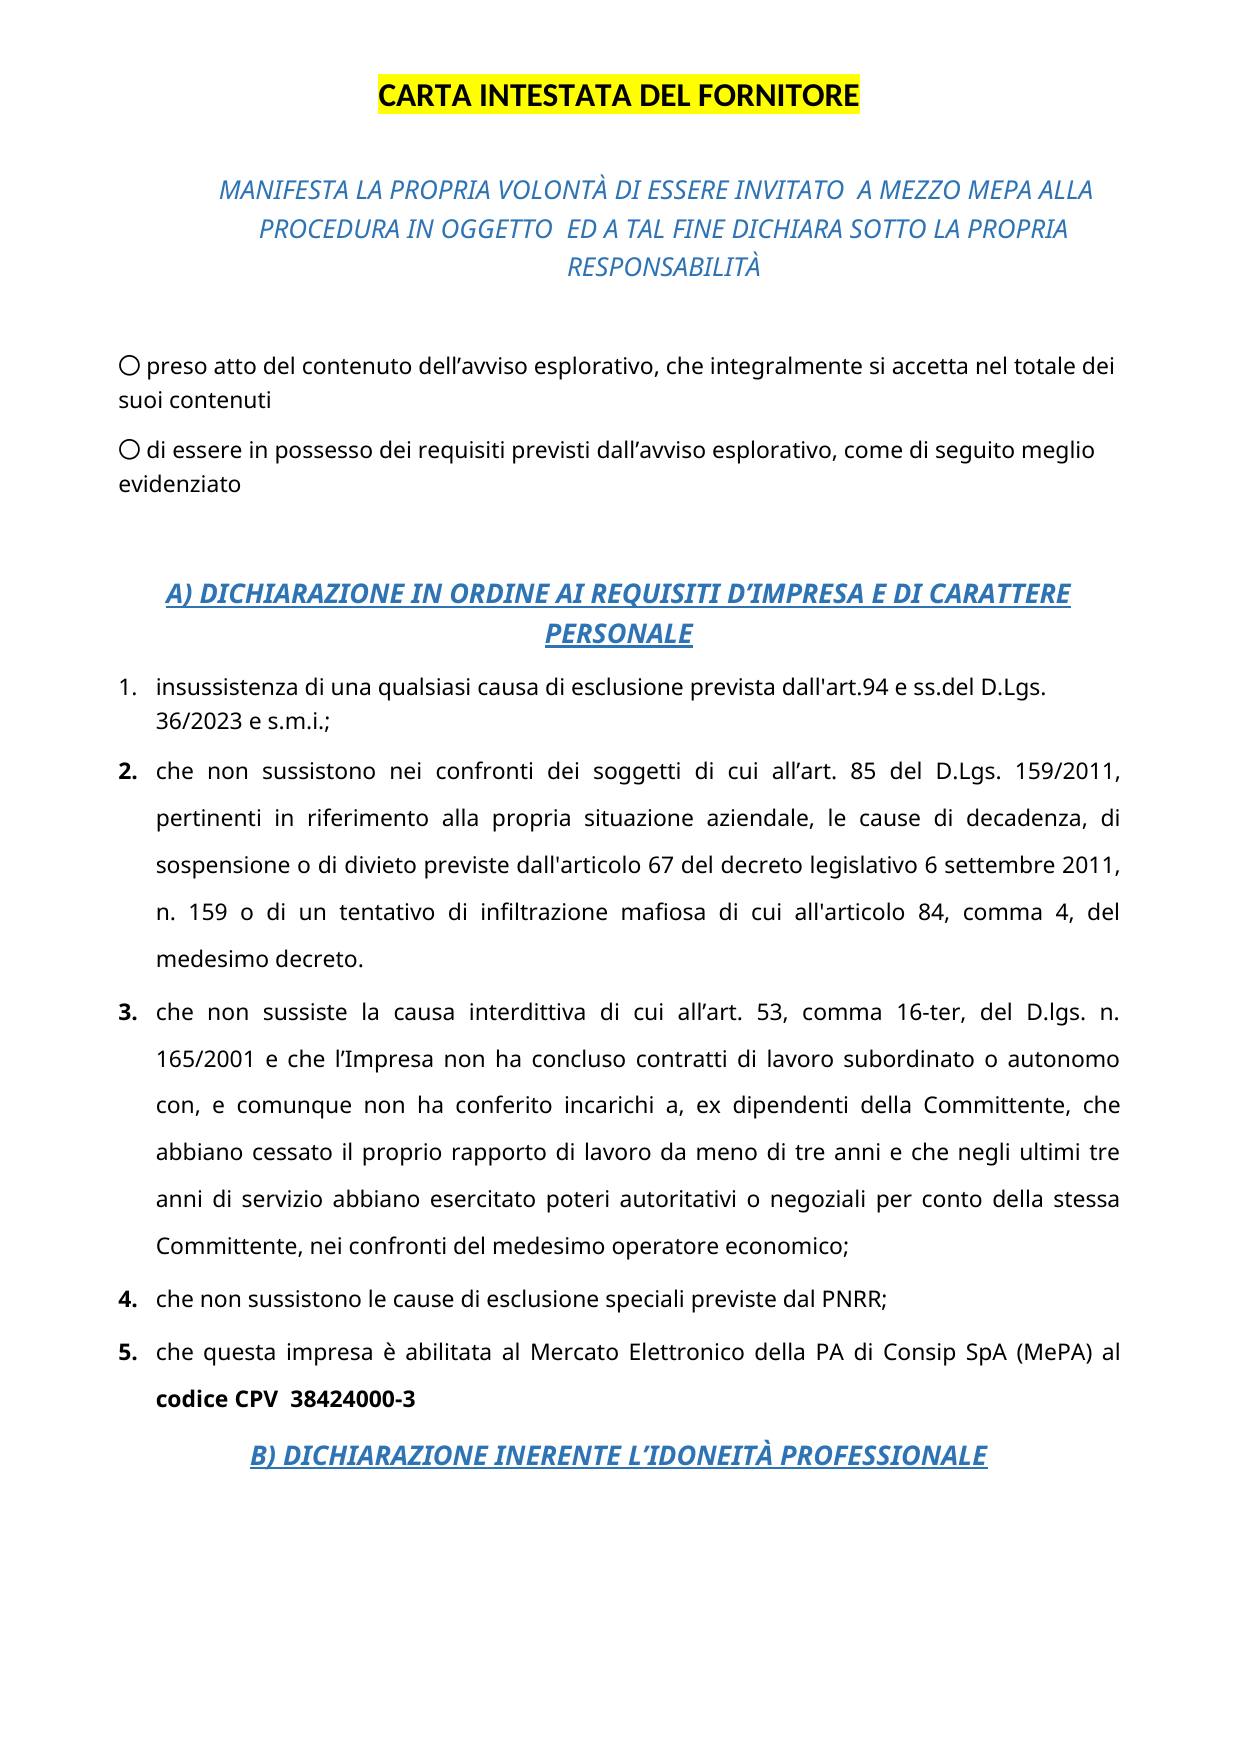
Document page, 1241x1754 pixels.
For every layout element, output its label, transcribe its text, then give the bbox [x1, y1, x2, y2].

list che non sussiste la causa interdittiva di cui all’art. 53, comma 16-ter, del D.lgs. n. 165/2001 e che l’Impresa non ha concluso contratti di lavoro subordinato o autonomo con, e comunque non ha conferito incarichi a, ex dipendenti della Committente, che abbiano cessato il proprio rapporto di lavoro da meno di tre anni e che negli ultimi tre anni di servizio abbiano esercitato poteri autoritativi o negoziali per conto della stessa Committente, nei confronti del medesimo operatore economico; [118, 996, 1122, 1261]
list che non sussistono le cause di esclusione speciali previste dal PNRR; [118, 1283, 1122, 1314]
list insussistenza di una qualsiasi causa di esclusione prevista dall'art.94 e ss.del D.Lgs. 36/2023 e s.m.i.; [118, 671, 1122, 736]
text A) DICHIARAZIONE IN ORDINE AI REQUISITI D’IMPRESA E DI CARATTERE PERSONALE [118, 574, 1122, 651]
text 〇 preso atto del contenuto dell’avviso esplorativo, che integralmente si accetta nel totale dei suoi contenuti [118, 350, 1122, 415]
list che non sussistono nei confronti dei soggetti di cui all’art. 85 del D.Lgs. 159/2011, pertinenti in riferimento alla propria situazione aziendale, le cause di decadenza, di sospensione o di divieto previste dall'articolo 67 del decreto legislativo 6 settembre 2011, n. 159 o di un tentativo di infiltrazione mafiosa di cui all'articolo 84, comma 4, del medesimo decreto. [118, 755, 1122, 974]
list che questa impresa è abilitata al Mercato Elettronico della PA di Consip SpA (MePA) al codice CPV 38424000-3 [118, 1336, 1122, 1414]
subtitle MANIFESTA LA PROPRIA VOLONTÀ DI ESSERE INVITATO A MEZZO MEPA ALLA PROCEDURA IN OGGETTO ED A TAL FINE DICHIARA SOTTO LA PROPRIA RESPONSABILITÀ [193, 172, 1122, 284]
text B) DICHIARAZIONE INERENTE L’IDONEITÀ PROFESSIONALE [118, 1436, 1122, 1473]
text 〇 di essere in possesso dei requisiti previsti dall’avviso esplorativo, come di seguito meglio evidenziato [118, 434, 1122, 499]
